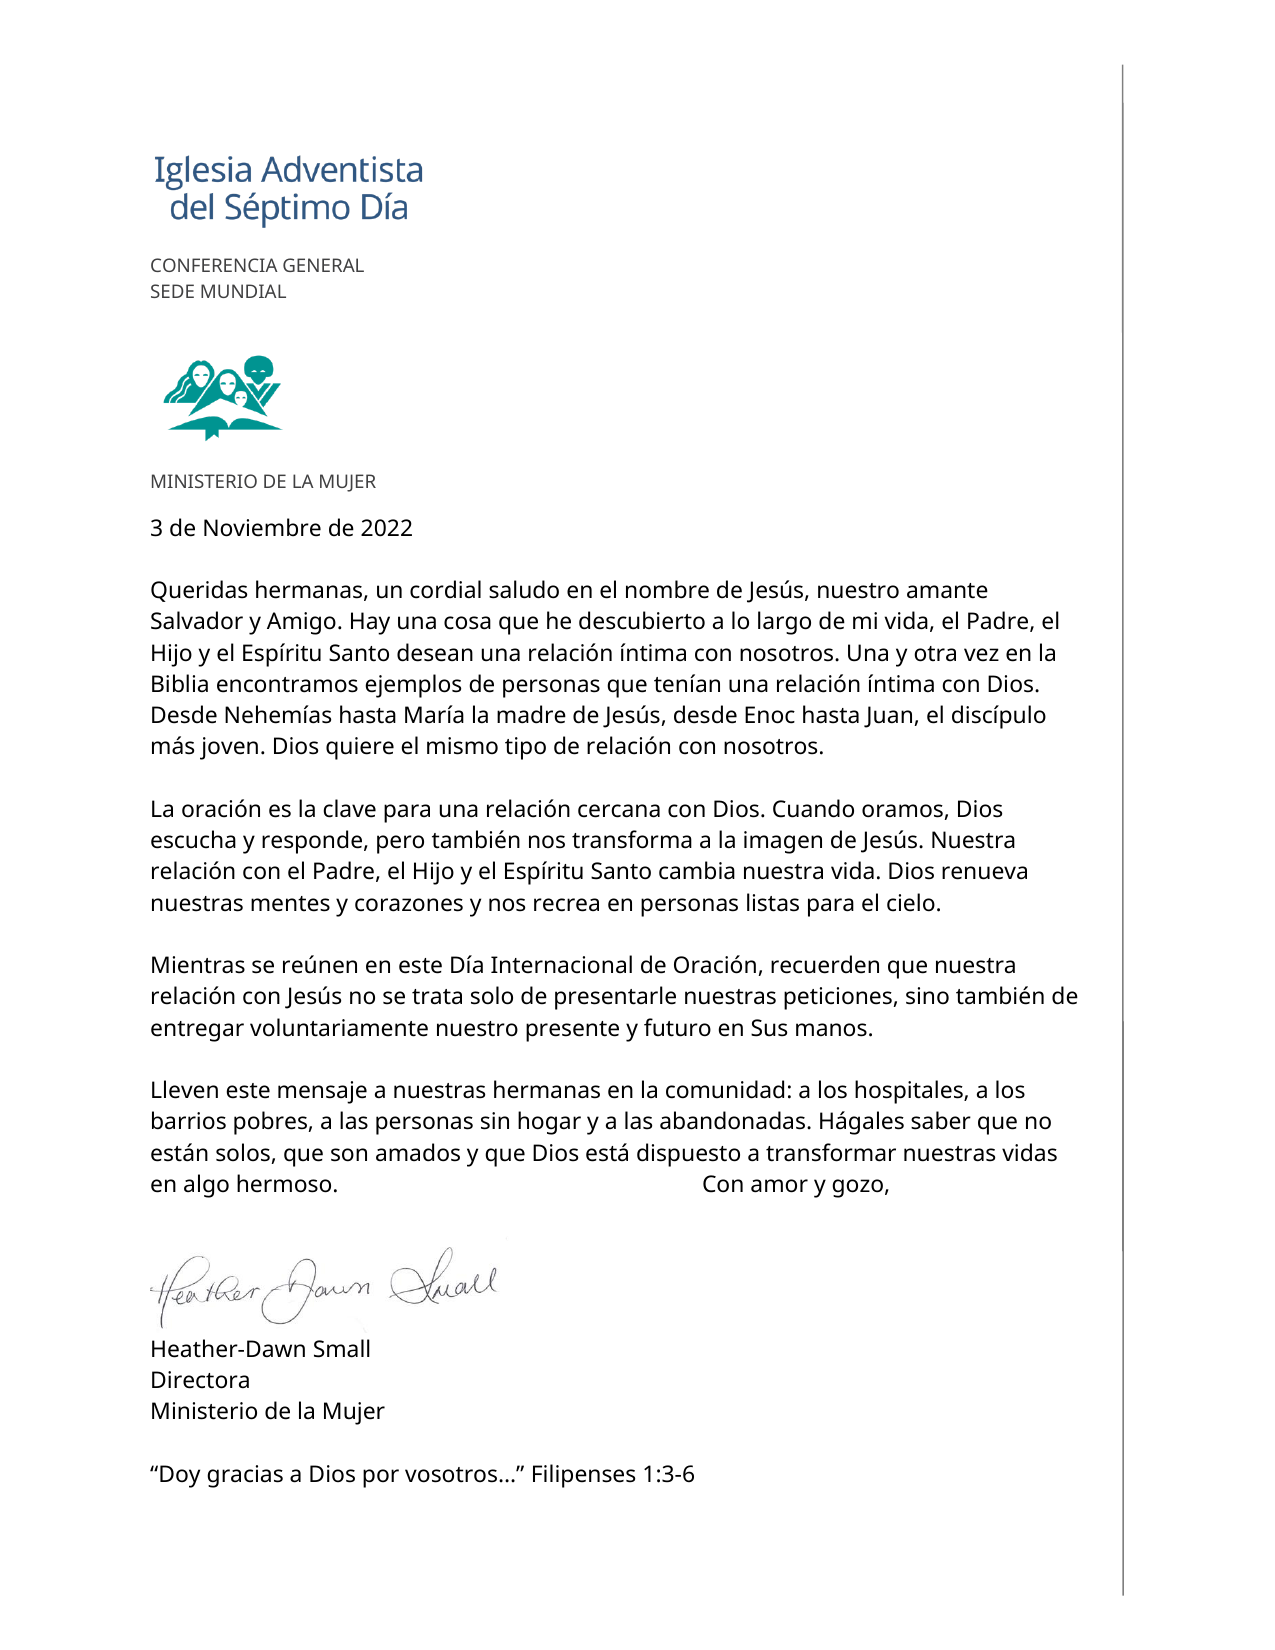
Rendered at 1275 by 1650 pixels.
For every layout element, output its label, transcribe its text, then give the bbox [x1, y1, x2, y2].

text Lleven este mensaje a nuestras hermanas en la comunidad: a los hospitales, a los barrios pobres, a las personas sin hogar y a las abandonadas. Hágales saber que no están solos, que son amados y que Dios está dispuesto a transformar nuestras vidas en algo hermoso. Con amor y gozo, [150, 1074, 1080, 1199]
text Directora [150, 1364, 1080, 1395]
picture [150, 150, 437, 241]
text Ministerio de la Mujer [150, 1395, 1080, 1426]
text “Doy gracias a Dios por vosotros…” Filipenses 1:3-6 [150, 1457, 1080, 1489]
picture [150, 1230, 509, 1333]
text SEDE MUNDIAL [150, 278, 986, 304]
text Heather-Dawn Small [150, 1332, 1080, 1364]
text 3 de Noviembre de 2022 [150, 511, 1080, 543]
text MINISTERIO DE LA MUJER [150, 468, 986, 494]
picture [150, 355, 296, 443]
text Mientras se reúnen en este Día Internacional de Oración, recuerden que nuestra relación con Jesús no se trata solo de presentarle nuestras peticiones, sino también de entregar voluntariamente nuestro presente y futuro en Sus manos. [150, 949, 1080, 1043]
text La oración es la clave para una relación cercana con Dios. Cuando oramos, Dios escucha y responde, pero también nos transforma a la imagen de Jesús. Nuestra relación con el Padre, el Hijo y el Espíritu Santo cambia nuestra vida. Dios renueva nuestras mentes y corazones y nos recrea en personas listas para el cielo. [150, 793, 1080, 918]
text CONFERENCIA GENERAL [150, 253, 986, 278]
text Queridas hermanas, un cordial saludo en el nombre de Jesús, nuestro amante Salvador y Amigo. Hay una cosa que he descubierto a lo largo de mi vida, el Padre, el Hijo y el Espíritu Santo desean una relación íntima con nosotros. Una y otra vez en la Biblia encontramos ejemplos de personas que tenían una relación íntima con Dios. Desde Nehemías hasta María la madre de Jesús, desde Enoc hasta Juan, el discípulo más joven. Dios quiere el mismo tipo de relación con nosotros. [150, 574, 1080, 761]
